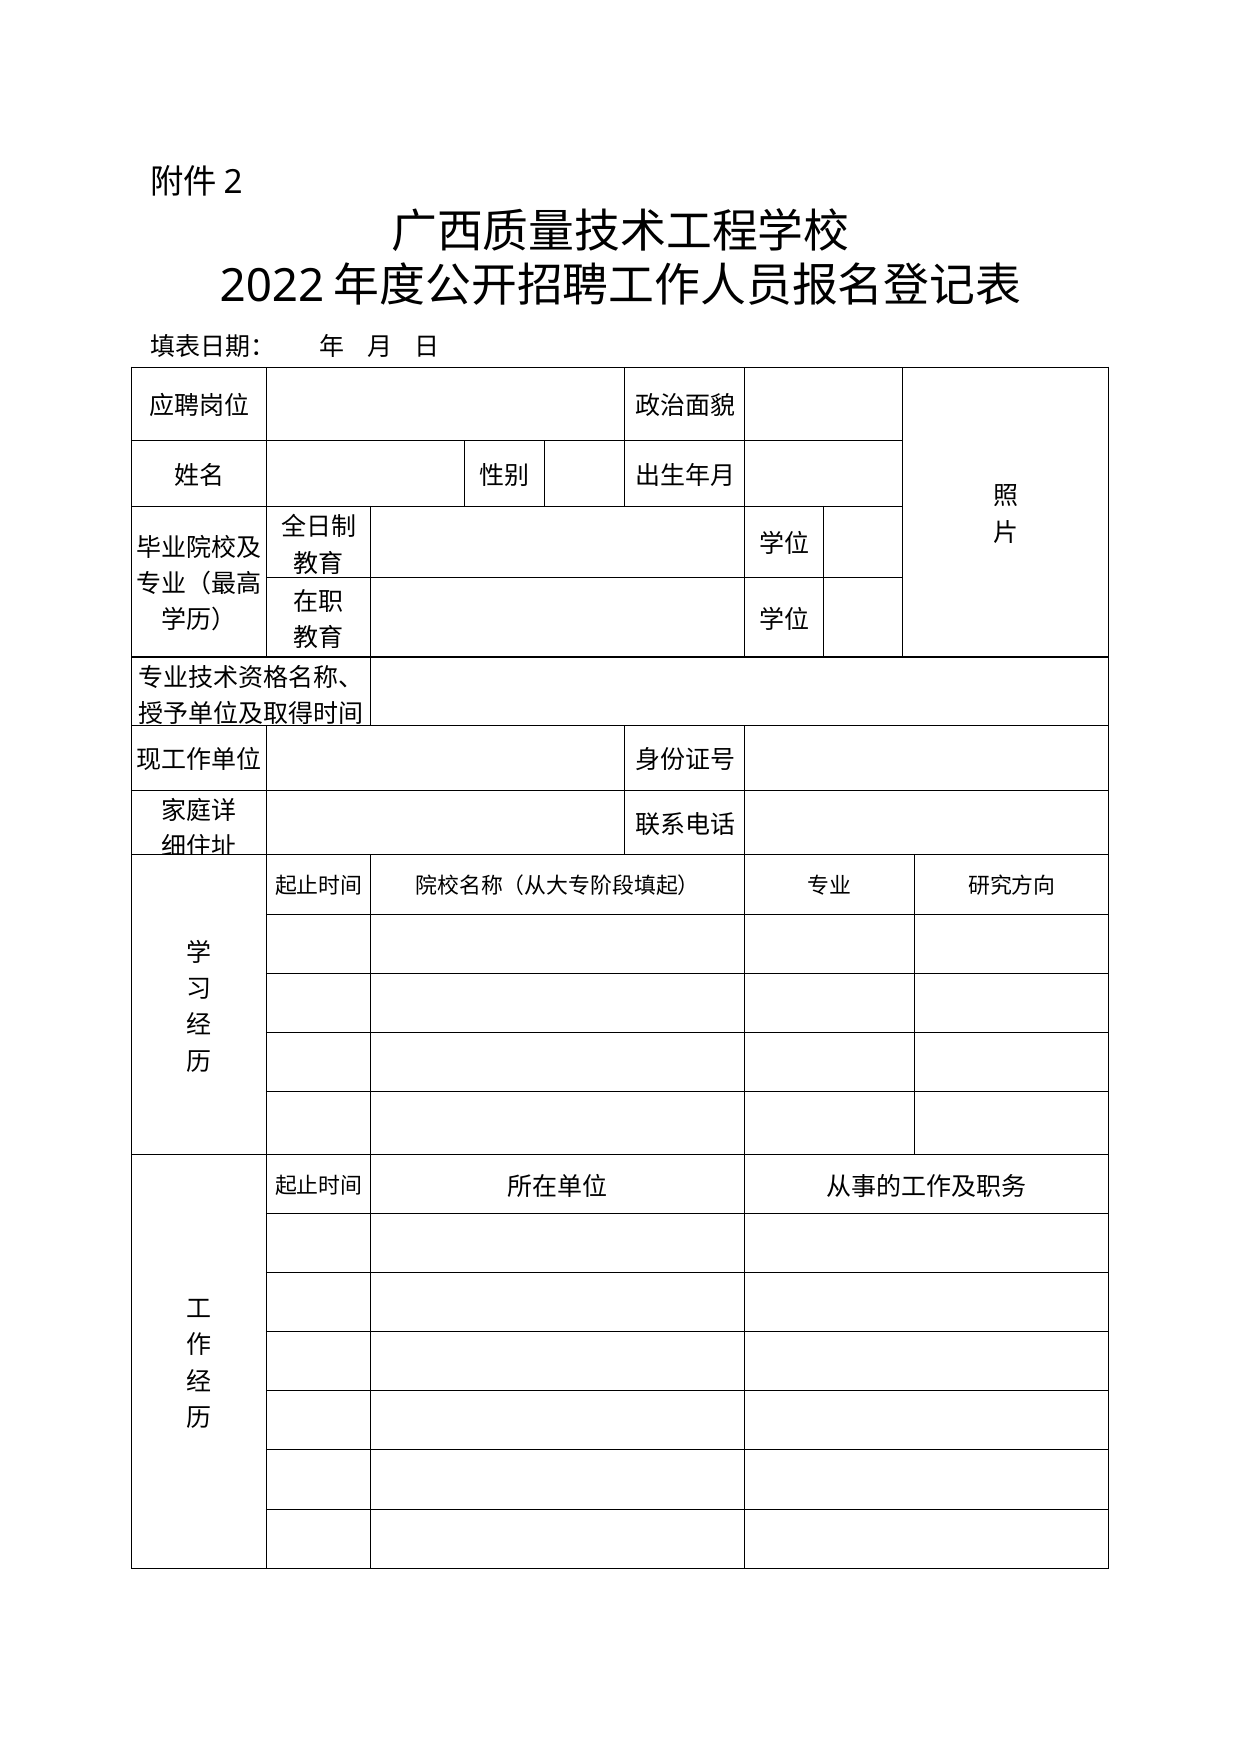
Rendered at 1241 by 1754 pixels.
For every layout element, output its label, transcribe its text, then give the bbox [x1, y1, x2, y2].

table_header [267, 368, 624, 440]
text 附件2 [150, 150, 1090, 204]
table_cell 从事的工作及职务 [745, 1155, 1108, 1213]
table_cell [267, 974, 370, 1032]
table_cell 姓名 [132, 441, 266, 506]
table_cell [371, 1092, 744, 1154]
table_header 政治面貌 [625, 368, 744, 440]
table_cell 在职 教育 [267, 578, 370, 656]
table_cell 研究方向 [915, 855, 1108, 913]
table_cell 工 作 经 历 [132, 1155, 266, 1567]
table_cell [371, 578, 744, 656]
table_cell [267, 791, 624, 854]
table_cell 学位 [745, 578, 823, 656]
table_cell [267, 441, 464, 506]
table_cell [745, 441, 902, 506]
table_cell [745, 1033, 914, 1091]
table_cell [267, 1450, 370, 1508]
table_cell [824, 578, 902, 656]
table_cell 出生年月 [625, 441, 744, 506]
table_header 应聘岗位 [132, 368, 266, 440]
text 2022年度公开招聘工作人员报名登记表 [150, 258, 1090, 312]
table_cell [371, 915, 744, 972]
table_cell 现工作单位 [132, 726, 266, 789]
table_cell [267, 1332, 370, 1390]
table_cell [267, 1510, 370, 1567]
table_header [745, 368, 902, 440]
table_cell [267, 915, 370, 972]
table_cell [745, 726, 1108, 789]
table_cell [371, 1033, 744, 1091]
table_cell 毕业院校及专业（最高学历） [132, 507, 266, 656]
table_cell [371, 507, 744, 577]
table_cell 起止时间 [267, 1155, 370, 1213]
table_cell [915, 1092, 1108, 1154]
table_cell [267, 1391, 370, 1449]
table_cell [745, 1391, 1108, 1449]
table_cell 性别 [465, 441, 544, 506]
table_cell [371, 1450, 744, 1508]
table_cell 院校名称（从大专阶段填起） [371, 855, 744, 913]
table_cell 学位 [745, 507, 823, 577]
table_cell 所在单位 [371, 1155, 744, 1213]
table_cell 身份证号 [625, 726, 744, 789]
table_cell [371, 1273, 744, 1331]
table_cell [267, 1033, 370, 1091]
table_cell 起止时间 [267, 855, 370, 913]
table_cell [371, 1391, 744, 1449]
table_cell [915, 974, 1108, 1032]
table_cell [371, 1214, 744, 1272]
table_cell 专业 [745, 855, 914, 913]
table_cell [824, 507, 902, 577]
table_cell [915, 1033, 1108, 1091]
table_header 照 片 [903, 368, 1108, 656]
table_cell [545, 441, 624, 506]
table_cell 全日制 教育 [267, 507, 370, 577]
table_cell [745, 1273, 1108, 1331]
table_cell [745, 791, 1108, 854]
table_cell [745, 1450, 1108, 1508]
table_cell [267, 1214, 370, 1272]
table_cell 家庭详 细住址 [132, 791, 266, 854]
table_cell [371, 974, 744, 1032]
table_cell [745, 1332, 1108, 1390]
text 填表日期： 年 月 日 [150, 312, 1090, 367]
table_cell [915, 915, 1108, 972]
table_cell [745, 974, 914, 1032]
table_cell [745, 1510, 1108, 1567]
table_cell [371, 1332, 744, 1390]
table_cell [267, 1273, 370, 1331]
table_cell 联系电话 [625, 791, 744, 854]
table_cell 学 习 经 历 [132, 855, 266, 1154]
table_cell [745, 1092, 914, 1154]
table_cell [745, 915, 914, 972]
table_cell [267, 726, 624, 789]
text 广西质量技术工程学校 [150, 204, 1090, 258]
table_cell [371, 1510, 744, 1567]
table_cell [371, 658, 1108, 725]
table_cell [267, 1092, 370, 1154]
table_cell [745, 1214, 1108, 1272]
table_cell 专业技术资格名称、 授予单位及取得时间 [132, 658, 370, 725]
